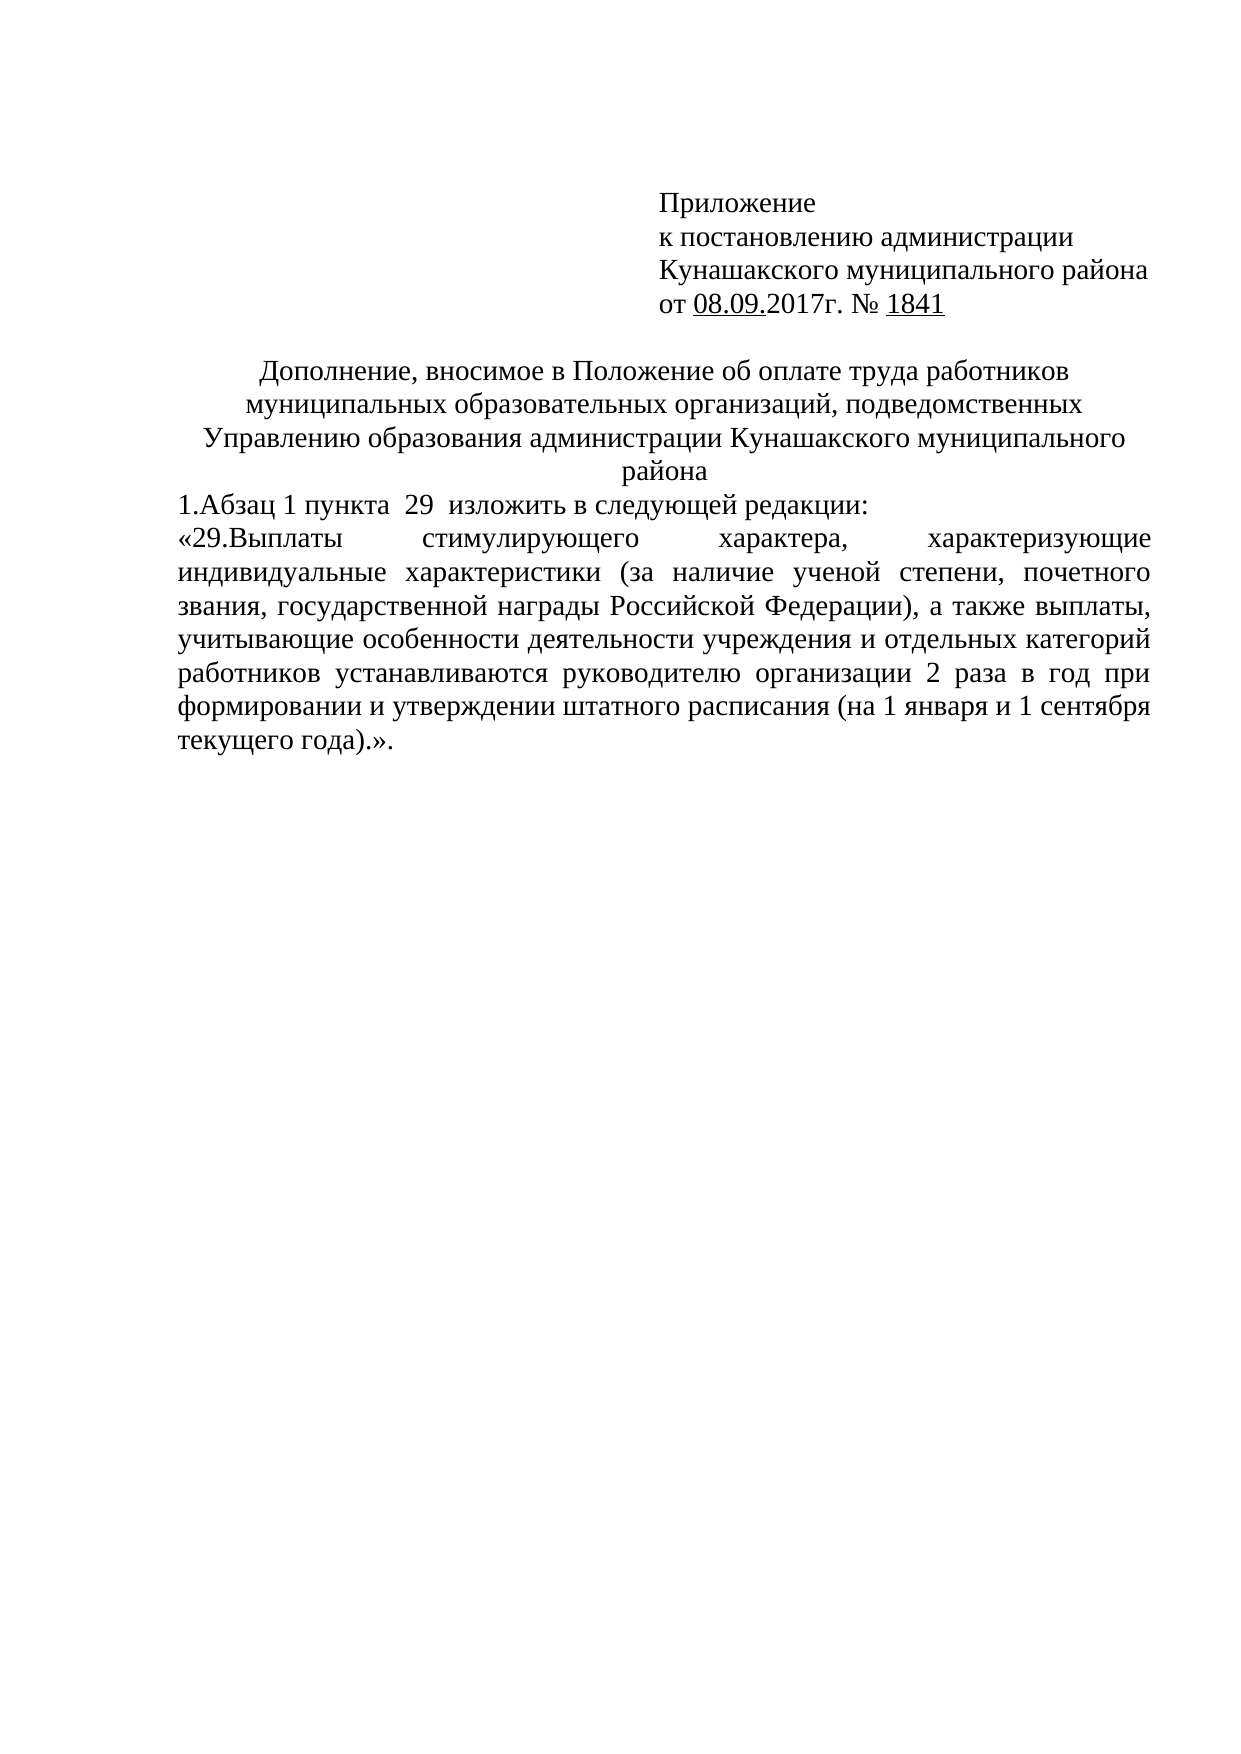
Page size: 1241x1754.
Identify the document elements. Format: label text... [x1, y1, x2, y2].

text от 08.09.2017г. № 1841 [177, 286, 1152, 319]
text Кунашакского муниципального района [177, 252, 1152, 286]
text к постановлению администрации [177, 219, 1152, 252]
text «29.Выплаты стимулирующего характера, характеризующие индивидуальные характеристики (за наличие ученой степени, почетного звания, государственной награды Российской Федерации), а также выплаты, учитывающие особенности деятельности учреждения и отдельных категорий работников устанавливаются руководителю организации 2 раза в год при формировании и утверждении штатного расписания (на 1 января и 1 сентября текущего года).». [177, 521, 1152, 755]
text Приложение [177, 185, 1152, 219]
text Дополнение, вносимое в Положение об оплате труда работников муниципальных образовательных организаций, подведомственных Управлению образования администрации Кунашакского муниципального района [177, 353, 1152, 487]
text 1.Абзац 1 пункта 29 изложить в следующей редакции: [177, 487, 1152, 521]
